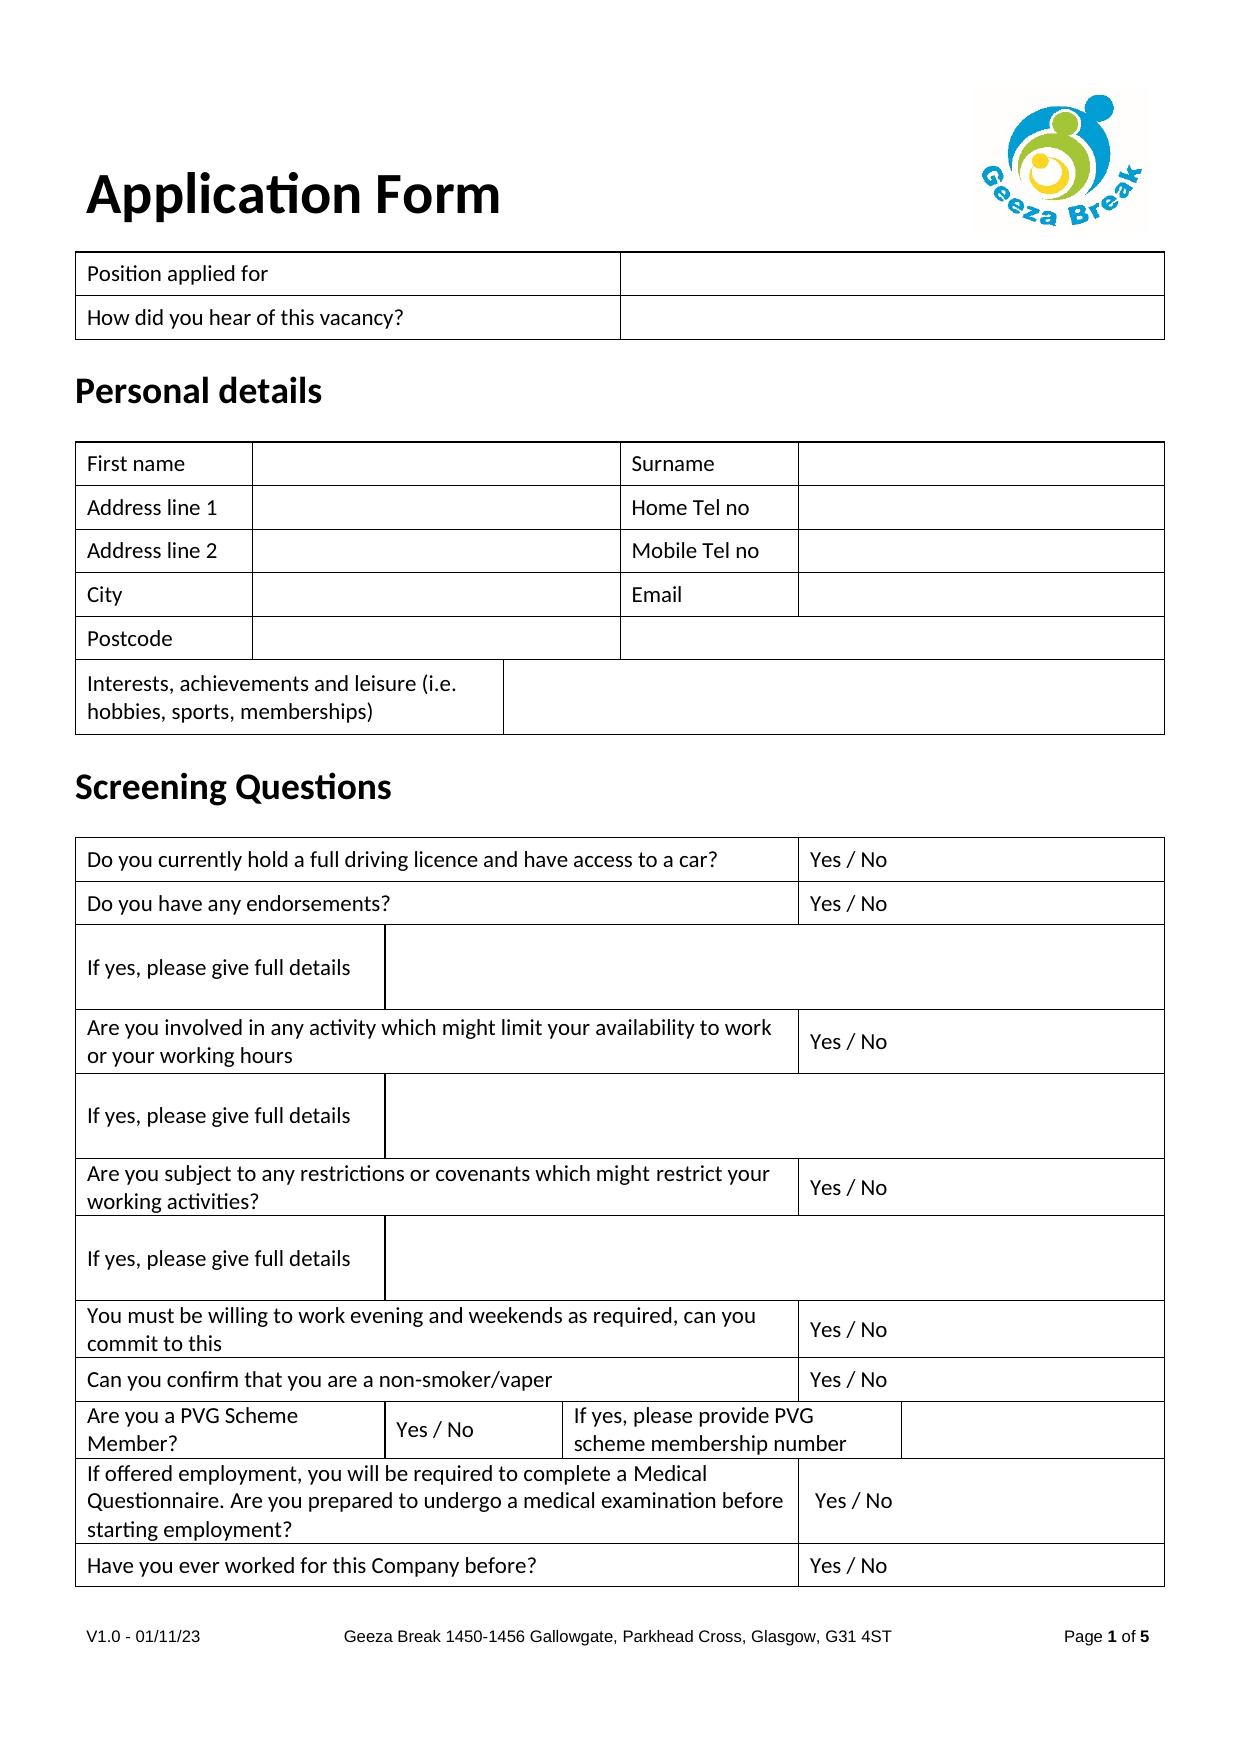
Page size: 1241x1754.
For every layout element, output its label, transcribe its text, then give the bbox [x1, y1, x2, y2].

table_cell Home Tel no [621, 486, 798, 528]
table_cell Interests, achievements and leisure (i.e. hobbies, sports, memberships) [76, 660, 503, 734]
table_cell [253, 617, 620, 659]
table_cell Yes / No [799, 1358, 1164, 1401]
table_cell Are you a PVG Scheme Member? [76, 1402, 384, 1458]
table_cell [902, 1402, 1164, 1458]
picture [971, 88, 1150, 233]
table_cell [799, 573, 1164, 616]
table_cell [386, 925, 1164, 1009]
table_cell Do you have any endorsements? [76, 882, 798, 924]
table_cell Yes / No [799, 1301, 1164, 1357]
table_cell [799, 530, 1164, 572]
table_cell Yes / No [799, 1159, 1164, 1215]
table_cell Mobile Tel no [621, 530, 798, 572]
table_cell How did you hear of this vacancy? [76, 296, 620, 338]
table_cell [799, 486, 1164, 528]
table_cell [253, 573, 620, 616]
table_header Position applied for [76, 253, 620, 295]
table_cell If yes, please provide PVG scheme membership number [563, 1402, 901, 1458]
table_cell City [76, 573, 252, 616]
table_cell [621, 296, 1164, 338]
table_cell Email [621, 573, 798, 616]
table_cell Yes / No [799, 1459, 1164, 1543]
table_cell Are you involved in any activity which might limit your availability to work or your working hours [76, 1010, 798, 1073]
table_header Yes / No [799, 838, 1164, 881]
table_cell Address line 1 [76, 486, 252, 528]
table_cell [253, 530, 620, 572]
table_cell If yes, please give full details [76, 1216, 384, 1300]
table_cell Yes / No [799, 1544, 1164, 1586]
table_cell [386, 1074, 1164, 1158]
table_header First name [76, 443, 252, 485]
table_cell [386, 1216, 1164, 1300]
table_cell If yes, please give full details [76, 925, 384, 1009]
table_cell [253, 486, 620, 528]
table_cell Postcode [76, 617, 252, 659]
table_cell Can you confirm that you are a non-smoker/vaper [76, 1358, 798, 1401]
table_cell You must be willing to work evening and weekends as required, can you commit to this [76, 1301, 798, 1357]
table_cell Address line 2 [76, 530, 252, 572]
table_cell [504, 660, 1164, 734]
table_cell If offered employment, you will be required to complete a Medical Questionnaire. Are you prepared to undergo a medical examination before starting employment? [76, 1459, 798, 1543]
table_cell Yes / No [799, 1010, 1164, 1073]
table_header [621, 253, 1164, 295]
table_cell If yes, please give full details [76, 1074, 384, 1158]
text Personal details [75, 367, 1165, 413]
table_header Surname [621, 443, 798, 485]
table_cell Yes / No [799, 882, 1164, 924]
table_header Do you currently hold a full driving licence and have access to a car? [76, 838, 798, 881]
table_cell Yes / No [386, 1402, 562, 1458]
table_cell Have you ever worked for this Company before? [76, 1544, 798, 1586]
text Screening Questions [75, 763, 1165, 809]
table_cell Are you subject to any restrictions or covenants which might restrict your working activities? [76, 1159, 798, 1215]
table_cell [621, 617, 1164, 659]
table_header [253, 443, 620, 485]
table_header [799, 443, 1164, 485]
